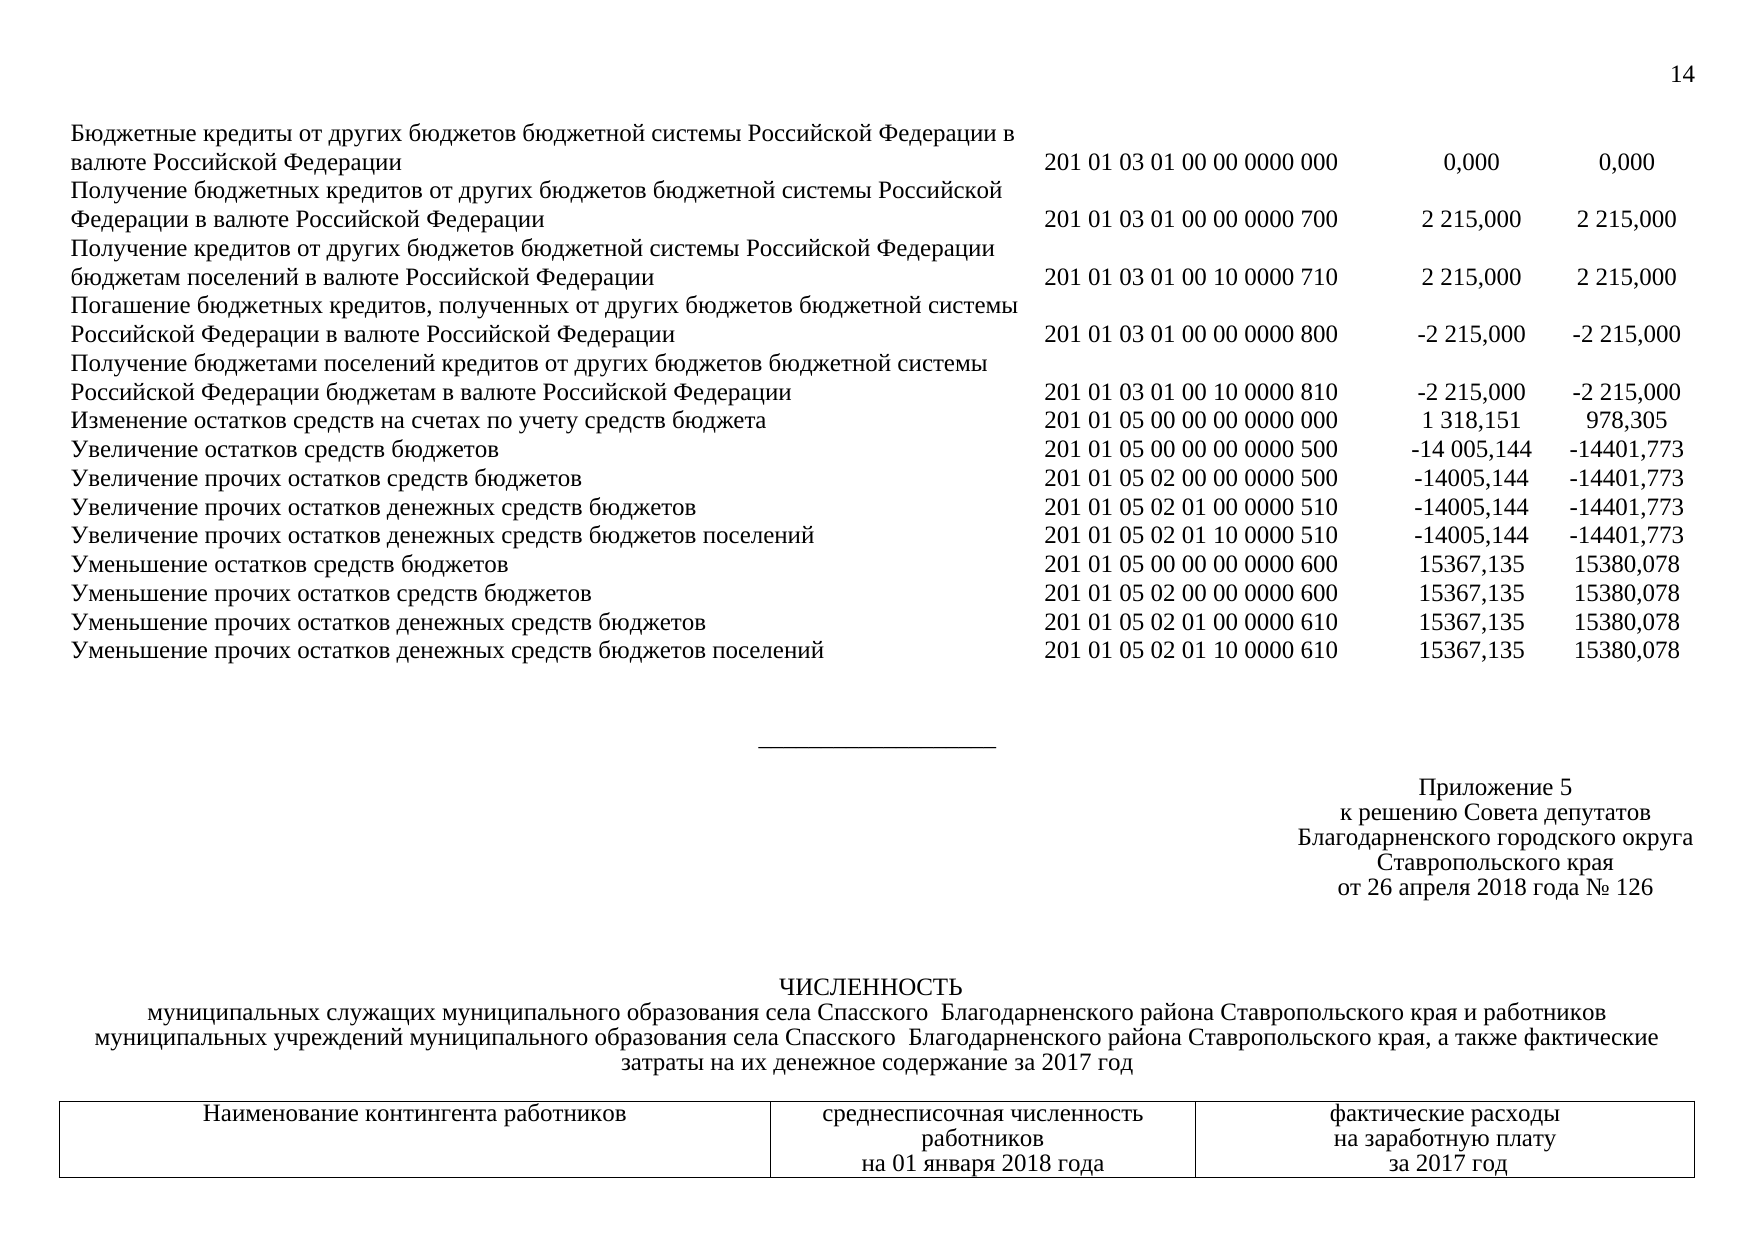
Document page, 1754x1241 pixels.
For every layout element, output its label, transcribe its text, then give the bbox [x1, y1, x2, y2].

table_cell 2 215,000 [1385, 176, 1547, 233]
table_cell 201 01 05 00 00 00 0000 600 [986, 549, 1384, 578]
table_cell Уменьшение остатков средств бюджетов [59, 549, 986, 578]
table_cell Бюджетные кредиты от других бюджетов бюджетной системы Российской Федерации в валюте Российской Федерации [59, 118, 986, 176]
table_cell 201 01 05 00 00 00 0000 500 [986, 434, 1384, 463]
table_cell 201 01 03 01 00 10 0000 710 [986, 233, 1384, 291]
table_cell -14005,144 [1385, 492, 1547, 521]
table_cell 201 01 05 02 01 00 0000 610 [986, 607, 1384, 636]
table_cell 0,000 [1385, 118, 1547, 176]
table_cell Получение бюджетами поселений кредитов от других бюджетов бюджетной системы Российской Федерации бюджетам в валюте Российской Федерации [59, 348, 986, 406]
table_cell -14005,144 [1385, 521, 1547, 549]
table_cell 0,000 [1547, 118, 1695, 176]
table_cell -14401,773 [1547, 521, 1695, 549]
table_cell 2 215,000 [1547, 176, 1695, 233]
table_cell Увеличение прочих остатков средств бюджетов [59, 463, 986, 492]
table_cell 1 318,151 [1385, 406, 1547, 434]
table_cell 978,305 [1547, 406, 1695, 434]
table_cell 2 215,000 [1385, 233, 1547, 291]
table_cell 15380,078 [1547, 549, 1695, 578]
table_cell -14401,773 [1547, 463, 1695, 492]
table_cell Уменьшение прочих остатков средств бюджетов [59, 578, 986, 607]
table_cell 15380,078 [1547, 578, 1695, 607]
table_cell -2 215,000 [1547, 348, 1695, 406]
table_cell 201 01 05 02 00 00 0000 500 [986, 463, 1384, 492]
text ___________________ [59, 722, 1695, 751]
table_cell 15380,078 [1547, 607, 1695, 636]
text ЧИСЛЕННОСТЬ [47, 976, 1695, 1001]
table_cell Изменение остатков средств на счетах по учету средств бюджета [59, 406, 986, 434]
table_cell 15367,135 [1385, 636, 1547, 664]
table_cell -14401,773 [1547, 434, 1695, 463]
table_cell 2 215,000 [1547, 233, 1695, 291]
table_cell -14 005,144 [1385, 434, 1547, 463]
text затраты на их денежное содержание за 2017 год [59, 1051, 1695, 1076]
table_cell 201 01 05 02 01 00 0000 510 [986, 492, 1384, 521]
text муниципальных служащих муниципального образования села Спасского Благодарненского района Ставропольского края и работников муниципальных учреждений муниципального образования села Спасского Благодарненского района Ставропольского края, а также фактические [59, 1001, 1695, 1051]
table_cell 201 01 03 01 00 00 0000 700 [986, 176, 1384, 233]
table_cell 201 01 05 02 01 10 0000 610 [986, 636, 1384, 664]
table_cell -2 215,000 [1547, 291, 1695, 348]
table_cell Увеличение прочих остатков денежных средств бюджетов [59, 492, 986, 521]
table_cell Получение кредитов от других бюджетов бюджетной системы Российской Федерации бюджетам поселений в валюте Российской Федерации [59, 233, 986, 291]
table_cell -2 215,000 [1385, 348, 1547, 406]
table_cell 15367,135 [1385, 578, 1547, 607]
table_cell Погашение бюджетных кредитов, полученных от других бюджетов бюджетной системы Российской Федерации в валюте Российской Федерации [59, 291, 986, 348]
table_cell 15380,078 [1547, 636, 1695, 664]
table_header Приложение 5 к решению Совета депутатов Благодарненского городского округа Ставропольского края от 26 апреля 2018 года № 126 [1285, 776, 1706, 901]
table_cell 15367,135 [1385, 607, 1547, 636]
table_cell -14005,144 [1385, 463, 1547, 492]
table_cell 201 01 05 02 00 00 0000 600 [986, 578, 1384, 607]
table_cell Уменьшение прочих остатков денежных средств бюджетов поселений [59, 636, 986, 664]
table_cell 201 01 03 01 00 00 0000 800 [986, 291, 1384, 348]
table_cell Увеличение прочих остатков денежных средств бюджетов поселений [59, 521, 986, 549]
table_cell 201 01 05 00 00 00 0000 000 [986, 406, 1384, 434]
table_cell 15367,135 [1385, 549, 1547, 578]
table_cell 201 01 03 01 00 10 0000 810 [986, 348, 1384, 406]
table_cell 201 01 05 02 01 10 0000 510 [986, 521, 1384, 549]
table_cell Увеличение остатков средств бюджетов [59, 434, 986, 463]
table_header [771, 1102, 1195, 1177]
table_cell Уменьшение прочих остатков денежных средств бюджетов [59, 607, 986, 636]
table_cell -14401,773 [1547, 492, 1695, 521]
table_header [1196, 1102, 1694, 1177]
table_cell 201 01 03 01 00 00 0000 000 [986, 118, 1384, 176]
table_cell Получение бюджетных кредитов от других бюджетов бюджетной системы Российской Федерации в валюте Российской Федерации [59, 176, 986, 233]
table_cell -2 215,000 [1385, 291, 1547, 348]
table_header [60, 1102, 770, 1177]
